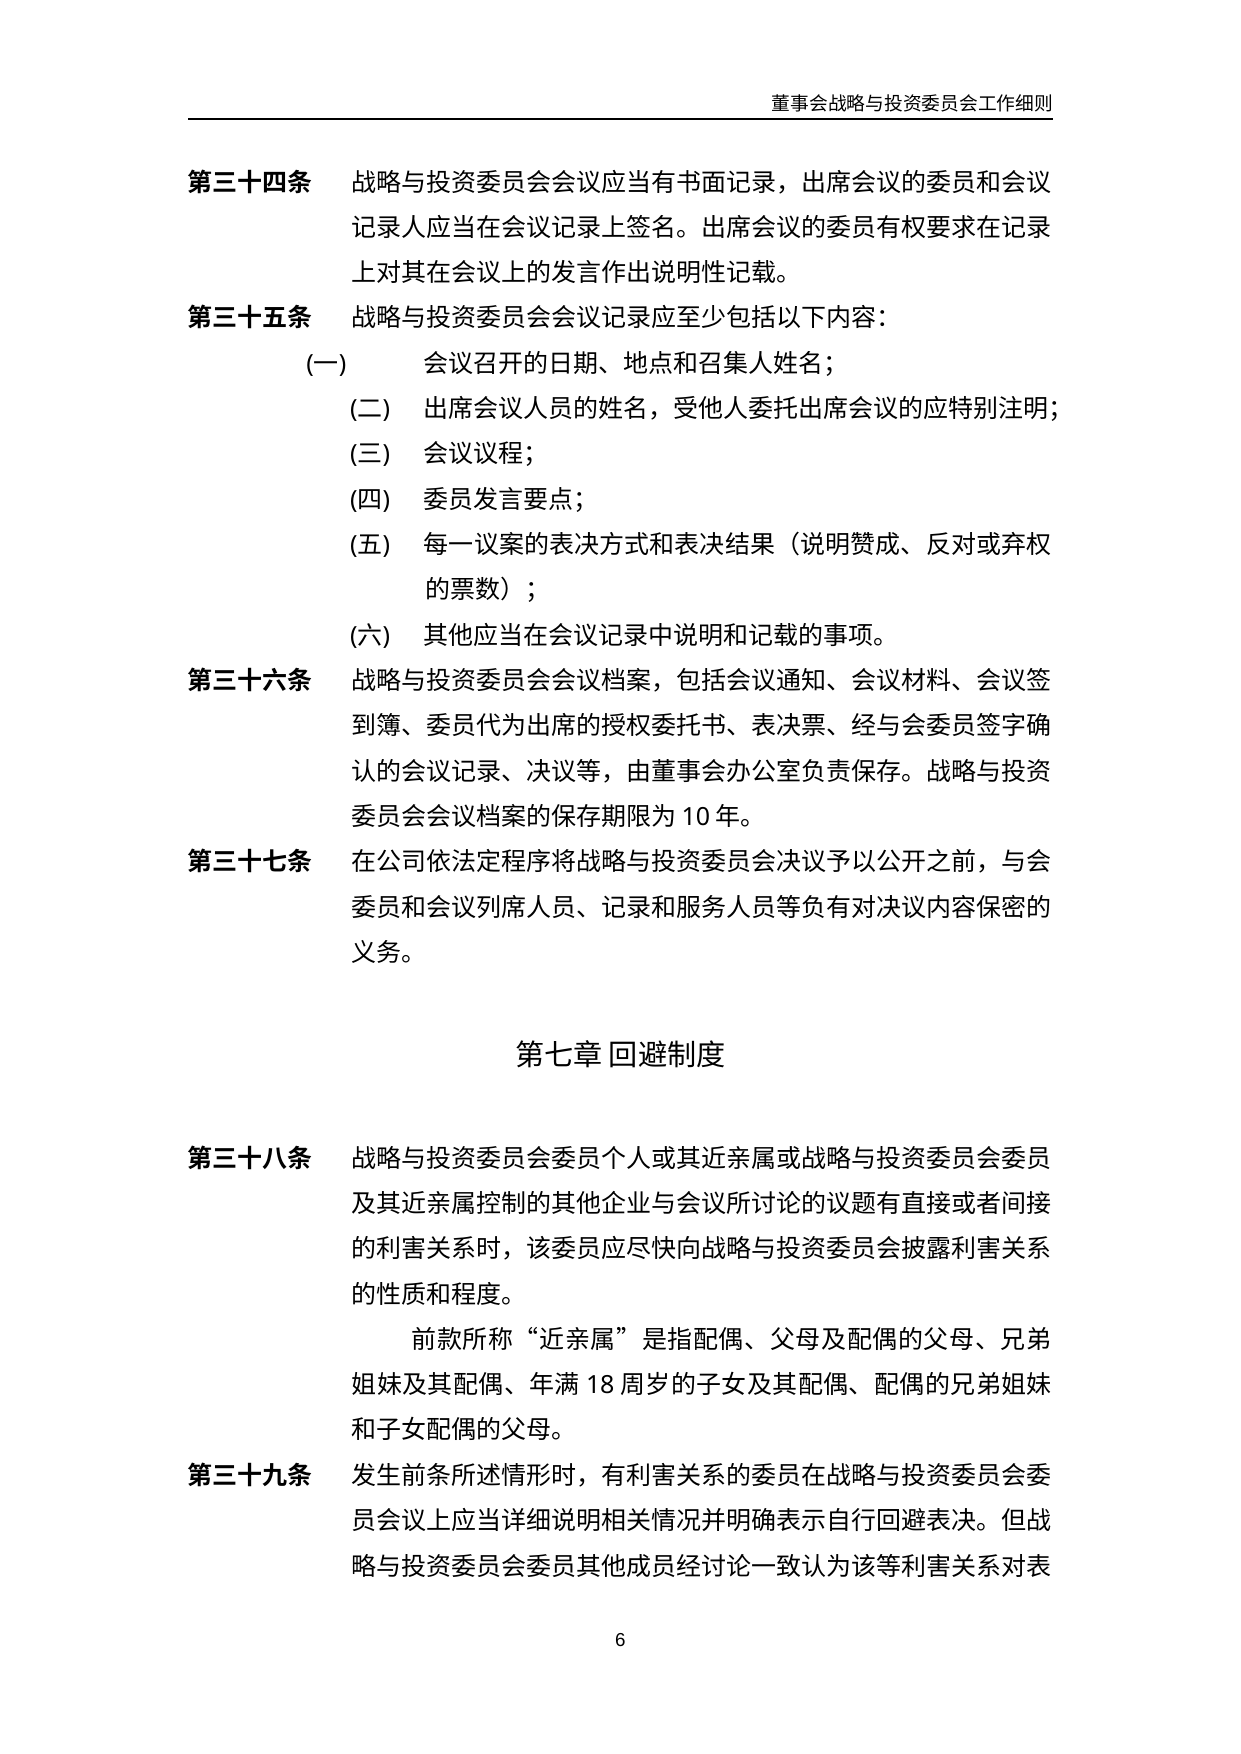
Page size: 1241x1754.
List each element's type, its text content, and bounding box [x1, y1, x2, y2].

list 会议议程； [350, 434, 1053, 470]
list 在公司依法定程序将战略与投资委员会决议予以公开之前，与会委员和会议列席人员、记录和服务人员等负有对决议内容保密的义务。 [187, 842, 1053, 968]
list 战略与投资委员会会议应当有书面记录，出席会议的委员和会议记录人应当在会议记录上签名。出席会议的委员有权要求在记录上对其在会议上的发言作出说明性记载。 [187, 162, 1053, 289]
list 委员发言要点； [350, 479, 1053, 515]
list 出席会议人员的姓名，受他人委托出席会议的应特别注明； [350, 388, 1053, 425]
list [187, 1455, 1053, 1582]
list 战略与投资委员会会议档案，包括会议通知、会议材料、会议签到簿、委员代为出席的授权委托书、表决票、经与会委员签字确认的会议记录、决议等，由董事会办公室负责保存。战略与投资委员会会议档案的保存期限为10年。 [187, 660, 1053, 833]
list 会议召开的日期、地点和召集人姓名； [187, 343, 1053, 379]
subtitle 第七章 回避制度 [187, 1020, 1053, 1085]
text 前款所称“近亲属”是指配偶、父母及配偶的父母、兄弟姐妹及其配偶、年满18周岁的子女及其配偶、配偶的兄弟姐妹和子女配偶的父母。 [351, 1319, 1053, 1446]
list 其他应当在会议记录中说明和记载的事项。 [350, 615, 1053, 651]
list 每一议案的表决方式和表决结果（说明赞成、反对或弃权的票数）； [350, 524, 1053, 606]
list 战略与投资委员会会议记录应至少包括以下内容： [187, 298, 1053, 334]
list 战略与投资委员会委员个人或其近亲属或战略与投资委员会委员及其近亲属控制的其他企业与会议所讨论的议题有直接或者间接的利害关系时，该委员应尽快向战略与投资委员会披露利害关系的性质和程度。 [187, 1138, 1053, 1310]
